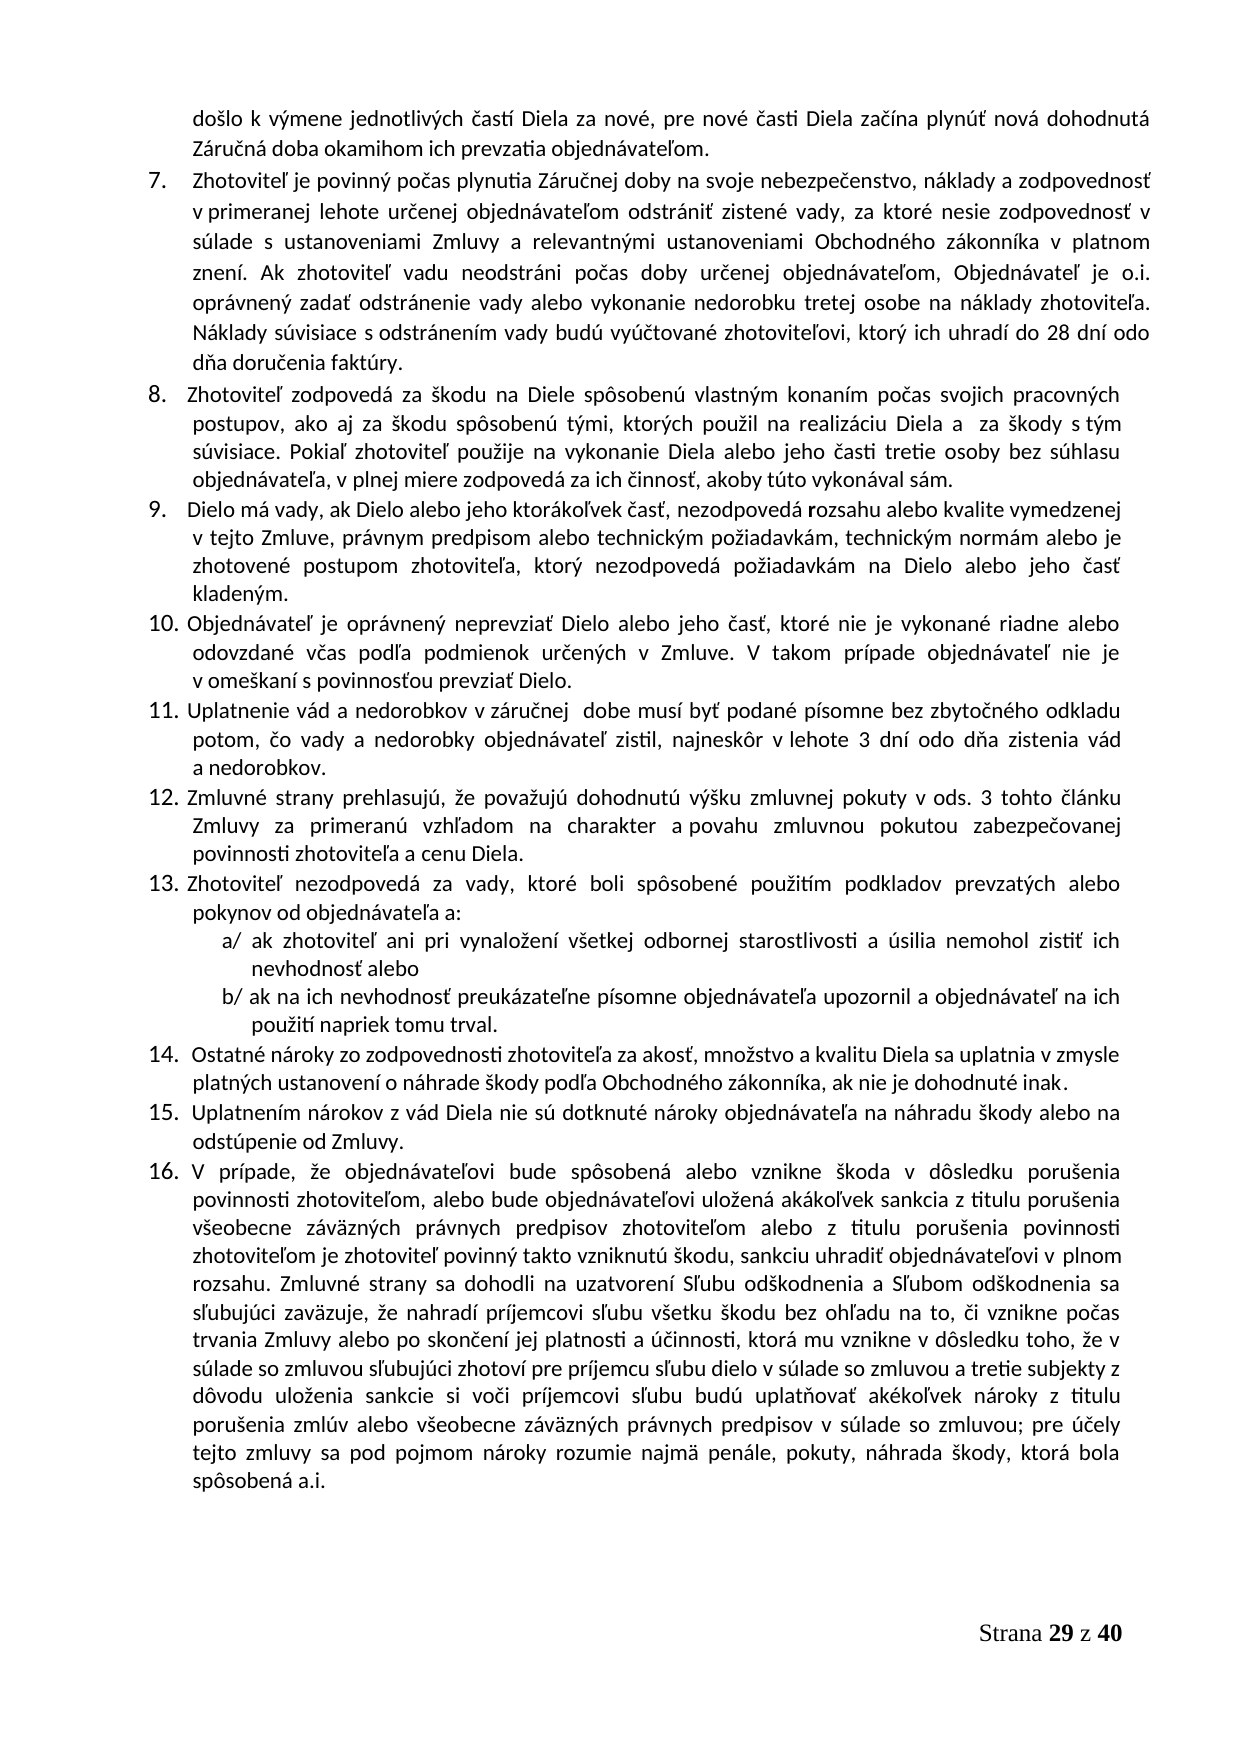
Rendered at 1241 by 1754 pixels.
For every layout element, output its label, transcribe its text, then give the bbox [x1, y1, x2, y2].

list Zhotoviteľ zodpovedá za škodu na Diele spôsobenú vlastným konaním počas svojich pracovných postupov, ako aj za škodu spôsobenú tými, ktorých použil na realizáciu Diela a za škody s tým súvisiace. Pokiaľ zhotoviteľ použije na vykonanie Diela alebo jeho časti tretie osoby bez súhlasu objednávateľa, v plnej miere zodpovedá za ich činnosť, akoby túto vykonával sám. [148, 378, 1122, 493]
list Ostatné nároky zo zodpovednosti zhotoviteľa za akosť, množstvo a kvalitu Diela sa uplatnia v zmysle platných ustanovení o náhrade škody podľa Obchodného zákonníka, ak nie je dohodnuté inak. [148, 1038, 1122, 1096]
list Zmluvné strany prehlasujú, že považujú dohodnutú výšku zmluvnej pokuty v ods. 3 tohto článku Zmluvy za primeranú vzhľadom na charakter a povahu zmluvnou pokutou zabezpečovanej povinnosti zhotoviteľa a cenu Diela. [148, 781, 1122, 867]
list Objednávateľ je oprávnený neprevziať Dielo alebo jeho časť, ktoré nie je vykonané riadne alebo odovzdané včas podľa podmienok určených v Zmluve. V takom prípade objednávateľ nie je v omeškaní s povinnosťou prevziať Dielo. [148, 608, 1122, 694]
text a/ ak zhotoviteľ ani pri vynaložení všetkej odbornej starostlivosti a úsilia nemohol zistiť ich nevhodnosť alebo [222, 926, 1122, 982]
list Dielo má vady, ak Dielo alebo jeho ktorákoľvek časť, nezodpovedá rozsahu alebo kvalite vymedzenej v tejto Zmluve, právnym predpisom alebo technickým požiadavkám, technickým normám alebo je zhotovené postupom zhotoviteľa, ktorý nezodpovedá požiadavkám na Dielo alebo jeho časť kladeným. [148, 493, 1122, 608]
list V prípade, že objednávateľovi bude spôsobená alebo vznikne škoda v dôsledku porušenia povinnosti zhotoviteľom, alebo bude objednávateľovi uložená akákoľvek sankcia z titulu porušenia všeobecne záväzných právnych predpisov zhotoviteľom alebo z titulu porušenia povinnosti zhotoviteľom je zhotoviteľ povinný takto vzniknutú škodu, sankciu uhradiť objednávateľovi v plnom rozsahu. Zmluvné strany sa dohodli na uzatvorení Sľubu odškodnenia a Sľubom odškodnenia sa sľubujúci zaväzuje, že nahradí príjemcovi sľubu všetku škodu bez ohľadu na to, či vznikne počas trvania Zmluvy alebo po skončení jej platnosti a účinnosti, ktorá mu vznikne v dôsledku toho, že v súlade so zmluvou sľubujúci zhotoví pre príjemcu sľubu dielo v súlade so zmluvou a tretie subjekty z dôvodu uloženia sankcie si voči príjemcovi sľubu budú uplatňovať akékoľvek nároky z titulu porušenia zmlúv alebo všeobecne záväzných právnych predpisov v súlade so zmluvou; pre účely tejto zmluvy sa pod pojmom nároky rozumie najmä penále, pokuty, náhrada škody, ktorá bola spôsobená a.i. [148, 1155, 1122, 1494]
list Zhotoviteľ je povinný počas plynutia Záručnej doby na svoje nebezpečenstvo, náklady a zodpovednosť v primeranej lehote určenej objednávateľom odstrániť zistené vady, za ktoré nesie zodpovednosť v súlade s ustanoveniami Zmluvy a relevantnými ustanoveniami Obchodného zákonníka v platnom znení. Ak zhotoviteľ vadu neodstráni počas doby určenej objednávateľom, Objednávateľ je o.i. oprávnený zadať odstránenie vady alebo vykonanie nedorobku tretej osobe na náklady zhotoviteľa. Náklady súvisiace s odstránením vady budú vyúčtované zhotoviteľovi, ktorý ich uhradí do 28 dní odo dňa doručenia faktúry. [148, 164, 1152, 376]
list Zhotoviteľ nezodpovedá za vady, ktoré boli spôsobené použitím podkladov prevzatých alebo pokynov od objednávateľa a: [148, 867, 1122, 926]
list Uplatnením nárokov z vád Diela nie sú dotknuté nároky objednávateľa na náhradu škody alebo na odstúpenie od Zmluvy. [148, 1096, 1122, 1155]
list Uplatnenie vád a nedorobkov v záručnej dobe musí byť podané písomne bez zbytočného odkladu potom, čo vady a nedorobky objednávateľ zistil, najneskôr v lehote 3 dní odo dňa zistenia vád a nedorobkov. [148, 694, 1122, 781]
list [148, 104, 1152, 162]
text b/ ak na ich nevhodnosť preukázateľne písomne objednávateľa upozornil a objednávateľ na ich použití napriek tomu trval. [222, 982, 1122, 1038]
